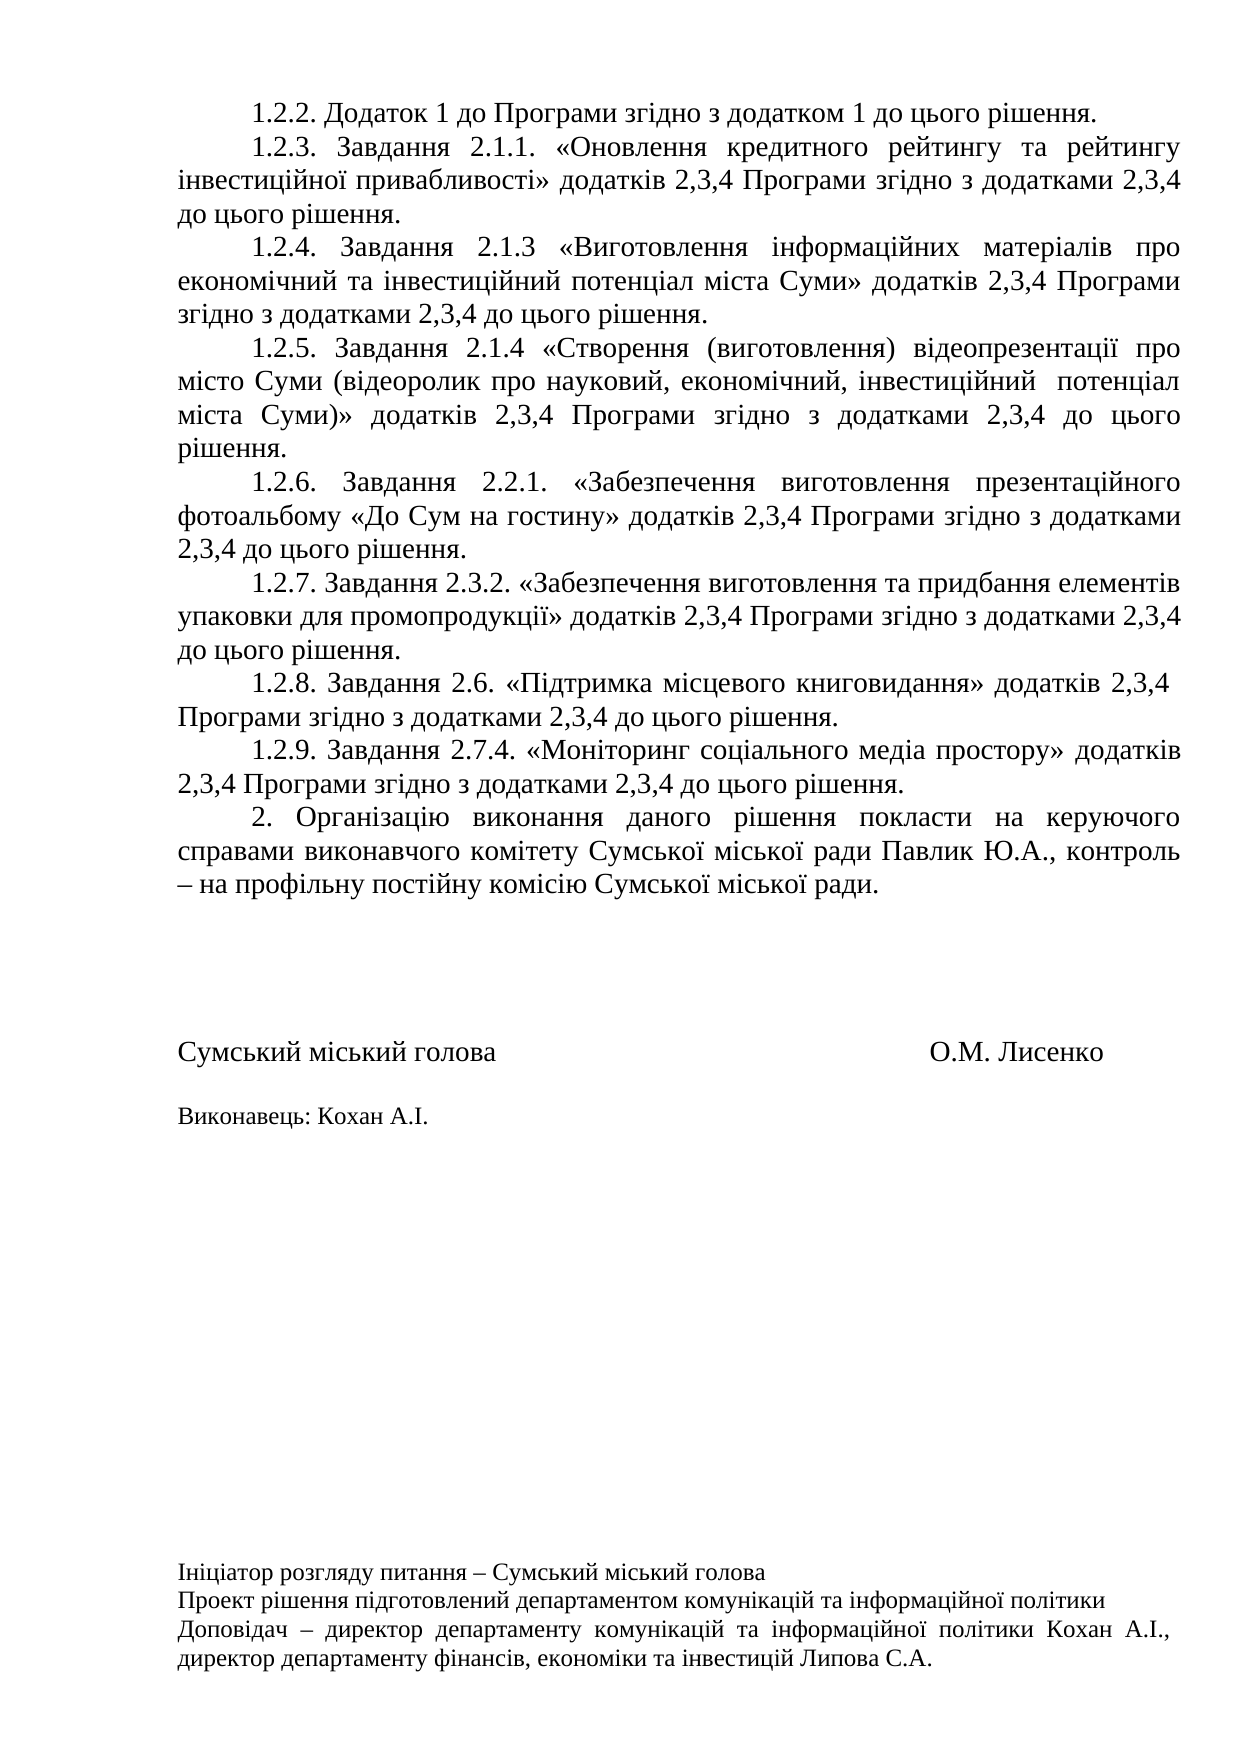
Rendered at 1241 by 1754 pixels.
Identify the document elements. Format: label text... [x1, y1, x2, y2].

list 1.2.2. Додаток 1 до Програми згідно з додатком 1 до цього рішення. [177, 95, 1181, 129]
text Ініціатор розгляду питання – Cумський міський голова [177, 1557, 1181, 1585]
text Виконавець: Кохан А.І. [177, 1101, 1181, 1130]
text Проект рішення підготовлений департаментом комунікацій та інформаційної політики [177, 1585, 1181, 1614]
text 1.2.5. Завдання 2.1.4 «Створення (виготовлення) відеопрезентації про місто Суми (відеоролик про науковий, економічний, інвестиційний потенціал міста Суми)» додатків 2,3,4 Програми згідно з додатками 2,3,4 до цього рішення. [177, 330, 1181, 464]
text 1.2.9. Завдання 2.7.4. «Моніторинг соціального медіа простору» додатків 2,3,4 Програми згідно з додатками 2,3,4 до цього рішення. [177, 732, 1181, 799]
text 1.2.6. Завдання 2.2.1. «Забезпечення виготовлення презентаційного фотоальбому «До Сум на гостину» додатків 2,3,4 Програми згідно з додатками 2,3,4 до цього рішення. [177, 464, 1181, 565]
text Сумський міський голова О.М. Лисенко [177, 1034, 1181, 1068]
text 1.2.4. Завдання 2.1.3 «Виготовлення інформаційних матеріалів про економічний та інвестиційний потенціал міста Суми» додатків 2,3,4 Програми згідно з додатками 2,3,4 до цього рішення. [177, 229, 1181, 330]
text 2. Організацію виконання даного рішення покласти на керуючого справами виконавчого комітету Сумської міської ради Павлик Ю.А., контроль – на профільну постійну комісію Сумської міської ради. [177, 799, 1181, 900]
text 1.2.7. Завдання 2.3.2. «Забезпечення виготовлення та придбання елементів упаковки для промопродукції» додатків 2,3,4 Програми згідно з додатками 2,3,4 до цього рішення. [177, 565, 1181, 665]
text Доповідач – директор департаменту комунікацій та інформаційної політики Кохан А.І., директор департаменту фінансів, економіки та інвестицій Липова С.А. [177, 1614, 1171, 1672]
text 1.2.3. Завдання 2.1.1. «Оновлення кредитного рейтингу та рейтингу інвестиційної привабливості» додатків 2,3,4 Програми згідно з додатками 2,3,4 до цього рішення. [177, 129, 1181, 229]
list 1.2.8. Завдання 2.6. «Підтримка місцевого книговидання» додатків 2,3,4 Програми згідно з додатками 2,3,4 до цього рішення. [177, 665, 1170, 732]
